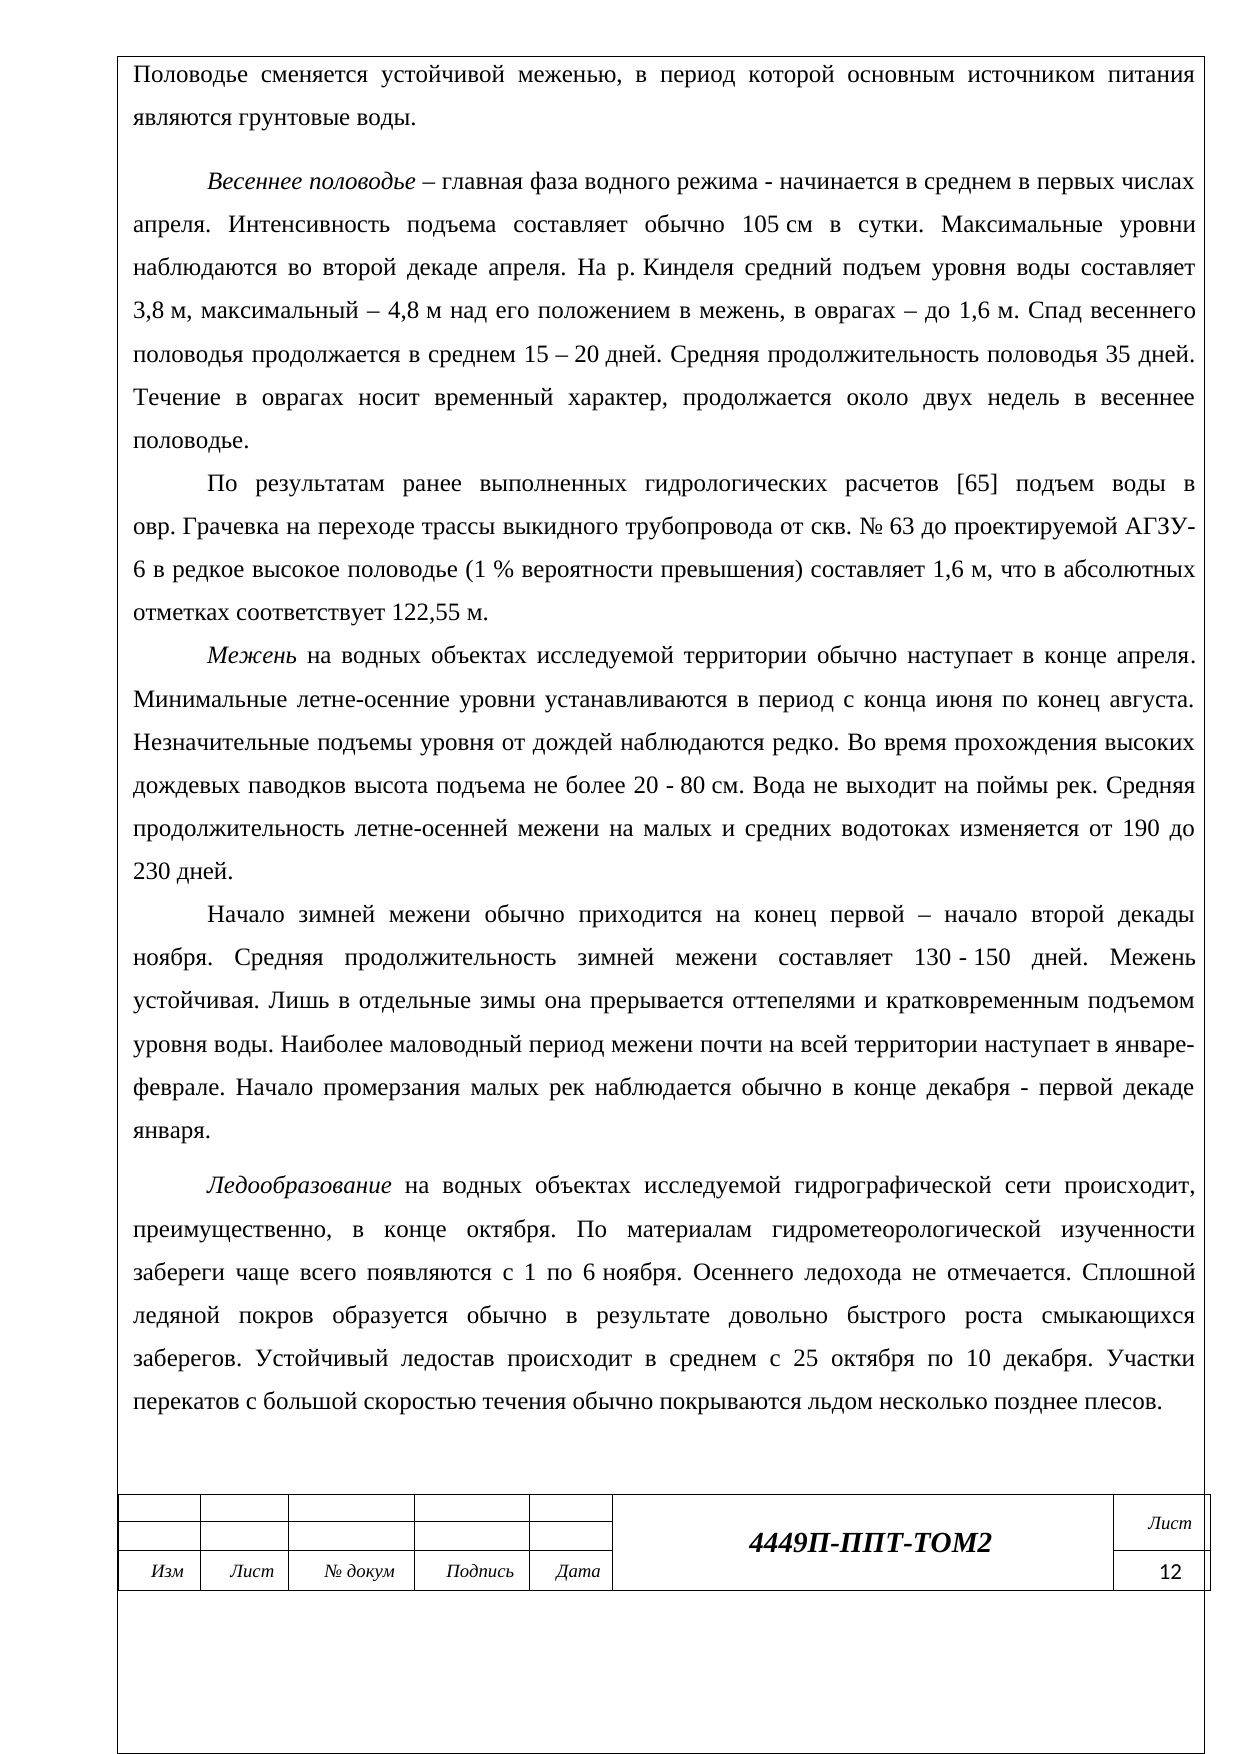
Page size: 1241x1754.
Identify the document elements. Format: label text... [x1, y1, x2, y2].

text Весеннее половодье – главная фаза водного режима - начинается в среднем в первых числах апреля. Интенсивность подъема составляет обычно 105 см в сутки. Максимальные уровни наблюдаются во второй декаде апреля. На р. Кинделя средний подъем уровня воды составляет 3,8 м, максимальный – 4,8 м над его положением в межень, в оврагах – до 1,6 м. Спад весеннего половодья продолжается в среднем 15 – 20 дней. Средняя продолжительность половодья 35 дней. Течение в оврагах носит временный характер, продолжается около двух недель в весеннее половодье. [133, 166, 1196, 454]
text Начало зимней межени обычно приходится на конец первой – начало второй декады ноября. Средняя продолжительность зимней межени составляет 130 - 150 дней. Межень устойчивая. Лишь в отдельные зимы она прерывается оттепелями и кратковременным подъемом уровня воды. Наиболее маловодный период межени почти на всей территории наступает в январе-феврале. Начало промерзания малых рек наблюдается обычно в конце декабря - первой декаде января. [133, 899, 1196, 1144]
text По результатам ранее выполненных гидрологических расчетов [65] подъем воды в овр. Грачевка на переходе трассы выкидного трубопровода от скв. № 63 до проектируемой АГЗУ-6 в редкое высокое половодье (1 % вероятности превышения) составляет 1,6 м, что в абсолютных отметках соответствует 122,55 м. [133, 468, 1196, 626]
text Ледообразование на водных объектах исследуемой гидрографической сети происходит, преимущественно, в конце октября. По материалам гидрометеорологической изученности забереги чаще всего появляются с 1 по 6 ноября. Осеннего ледохода не отмечается. Сплошной ледяной покров образуется обычно в результате довольно быстрого роста смыкающихся заберегов. Устойчивый ледостав происходит в среднем с 25 октября по 10 декабря. Участки перекатов с большой скоростью течения обычно покрываются льдом несколько позднее плесов. [133, 1171, 1196, 1415]
text Межень на водных объектах исследуемой территории обычно наступает в конце апреля. Минимальные летне-осенние уровни устанавливаются в период с конца июня по конец августа. Незначительные подъемы уровня от дождей наблюдаются редко. Во время прохождения высоких дождевых паводков высота подъема не более 20 - 80 см. Вода не выходит на поймы рек. Средняя продолжительность летне-осенней межени на малых и средних водотоках изменяется от 190 до 230 дней. [133, 641, 1196, 885]
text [133, 59, 1196, 131]
